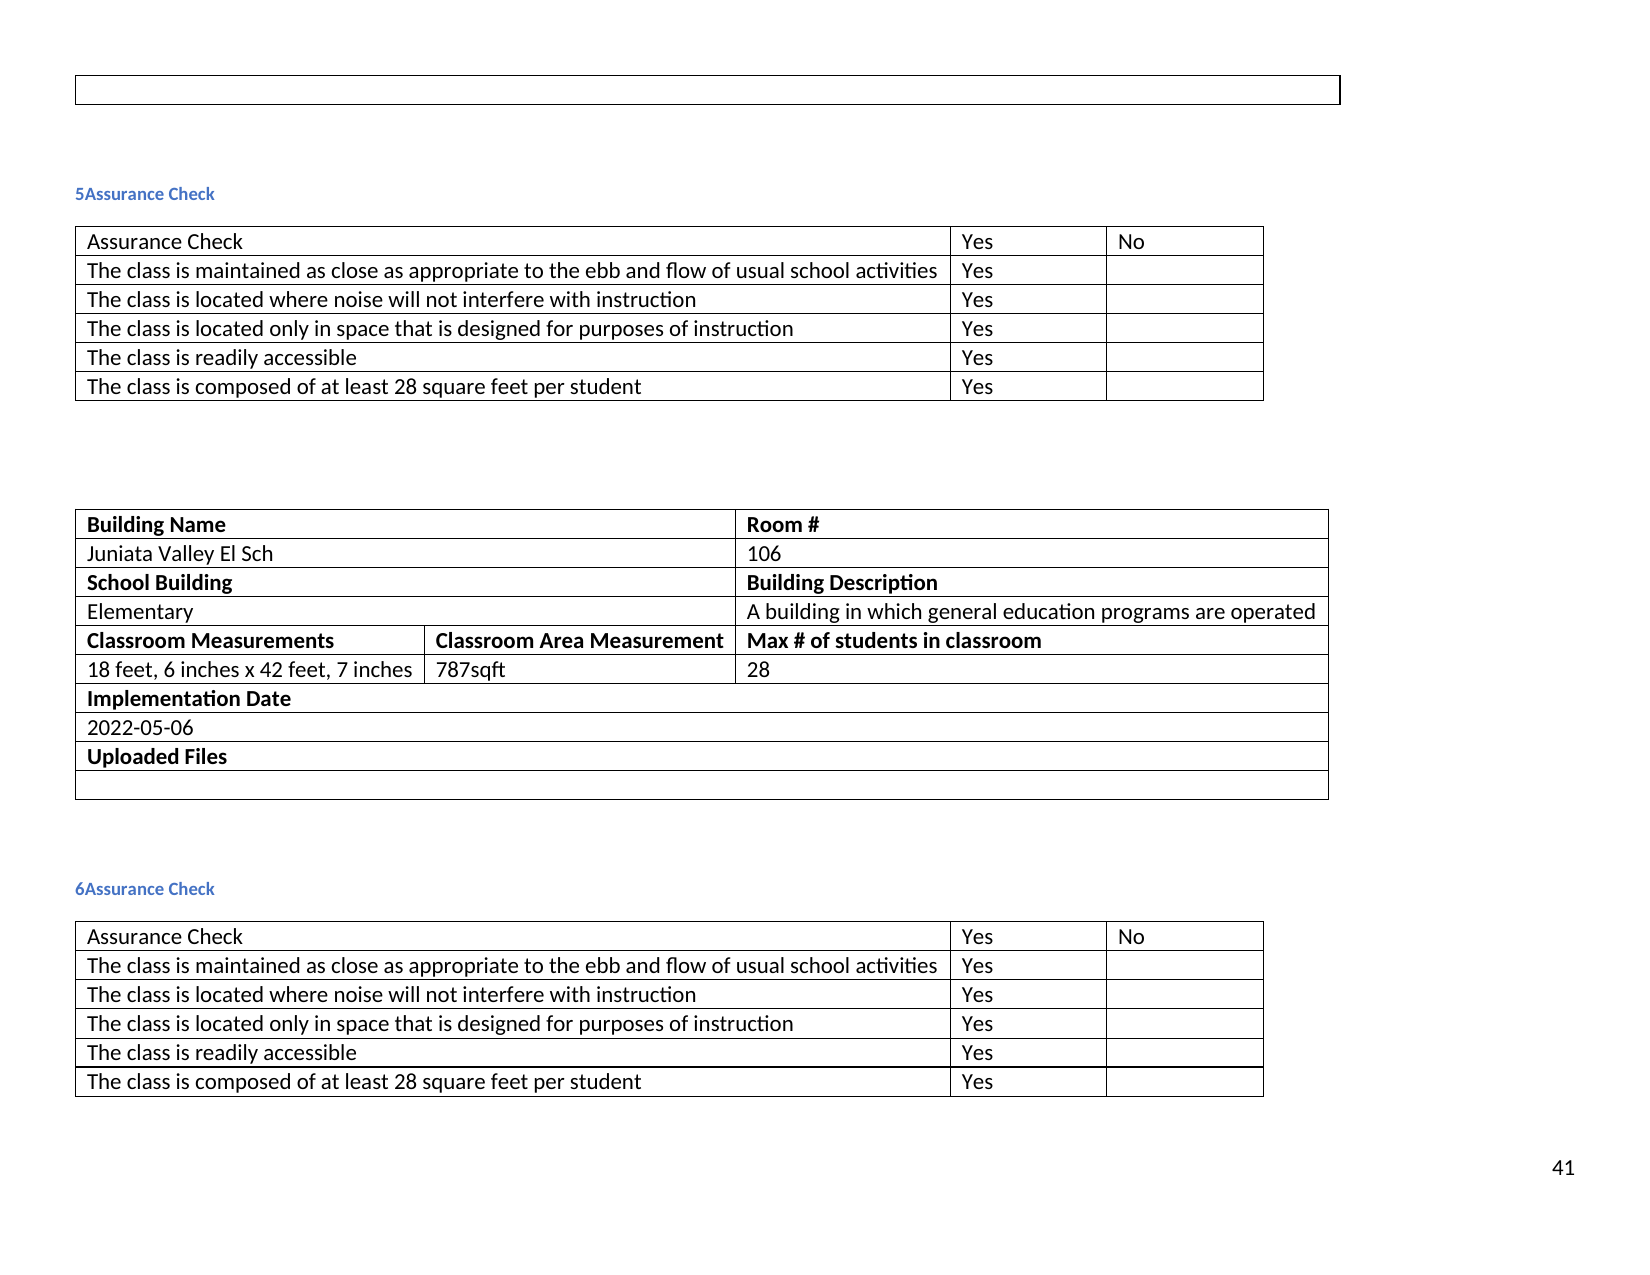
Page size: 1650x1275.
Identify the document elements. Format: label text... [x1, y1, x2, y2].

table_cell The class is composed of at least 28 square feet per student [76, 1068, 950, 1096]
table_header Building Name [76, 510, 735, 538]
table_cell The class is located only in space that is designed for purposes of instruction [76, 314, 950, 342]
table_cell Classroom Area Measurement [425, 626, 735, 654]
table_header Assurance Check [76, 922, 950, 950]
table_cell [76, 771, 1328, 799]
table_cell [1107, 1068, 1263, 1096]
table_cell Yes [951, 1039, 1106, 1066]
table_cell School Building [76, 568, 735, 596]
table_cell The class is located where noise will not interfere with instruction [76, 285, 950, 313]
table_cell [1107, 285, 1263, 313]
table_cell [1107, 980, 1263, 1008]
table_cell [1107, 343, 1263, 371]
table_cell Uploaded Files [76, 742, 1328, 770]
table_header Yes [951, 922, 1106, 950]
table_cell 787sqft [425, 655, 735, 683]
table_cell The class is readily accessible [76, 343, 950, 371]
table_cell Implementation Date [76, 684, 1328, 712]
table_cell [1107, 1009, 1263, 1037]
table_header Yes [951, 227, 1106, 255]
table_cell 2022-05-06 [76, 713, 1328, 741]
text Assurance Check [75, 877, 1575, 900]
table_cell 18 feet, 6 inches x 42 feet, 7 inches [76, 655, 424, 683]
table_cell 28 [736, 655, 1328, 683]
table_cell Yes [951, 314, 1106, 342]
table_cell The class is readily accessible [76, 1039, 950, 1066]
table_header No [1107, 922, 1263, 950]
text Assurance Check [75, 182, 1575, 205]
table_cell [76, 76, 1339, 104]
table_cell The class is maintained as close as appropriate to the ebb and flow of usual school activities [76, 256, 950, 284]
table_cell Yes [951, 343, 1106, 371]
table_cell Yes [951, 951, 1106, 979]
table_cell [1107, 951, 1263, 979]
table_cell [1107, 1039, 1263, 1066]
table_cell Max # of students in classroom [736, 626, 1328, 654]
table_cell Yes [951, 1009, 1106, 1037]
table_cell Yes [951, 285, 1106, 313]
table_cell The class is maintained as close as appropriate to the ebb and flow of usual school activities [76, 951, 950, 979]
table_header No [1107, 227, 1263, 255]
table_cell Elementary [76, 597, 735, 625]
table_header Assurance Check [76, 227, 950, 255]
table_cell The class is located where noise will not interfere with instruction [76, 980, 950, 1008]
table_cell 106 [736, 539, 1328, 567]
table_cell Yes [951, 372, 1106, 400]
table_cell [1107, 314, 1263, 342]
table_cell The class is composed of at least 28 square feet per student [76, 372, 950, 400]
table_cell Yes [951, 256, 1106, 284]
table_cell [1107, 372, 1263, 400]
table_cell A building in which general education programs are operated [736, 597, 1328, 625]
table_cell Juniata Valley El Sch [76, 539, 735, 567]
table_cell The class is located only in space that is designed for purposes of instruction [76, 1009, 950, 1037]
table_cell Yes [951, 980, 1106, 1008]
table_cell [1107, 256, 1263, 284]
table_cell Yes [951, 1068, 1106, 1096]
table_header Room # [736, 510, 1328, 538]
table_cell Building Description [736, 568, 1328, 596]
table_cell Classroom Measurements [76, 626, 424, 654]
